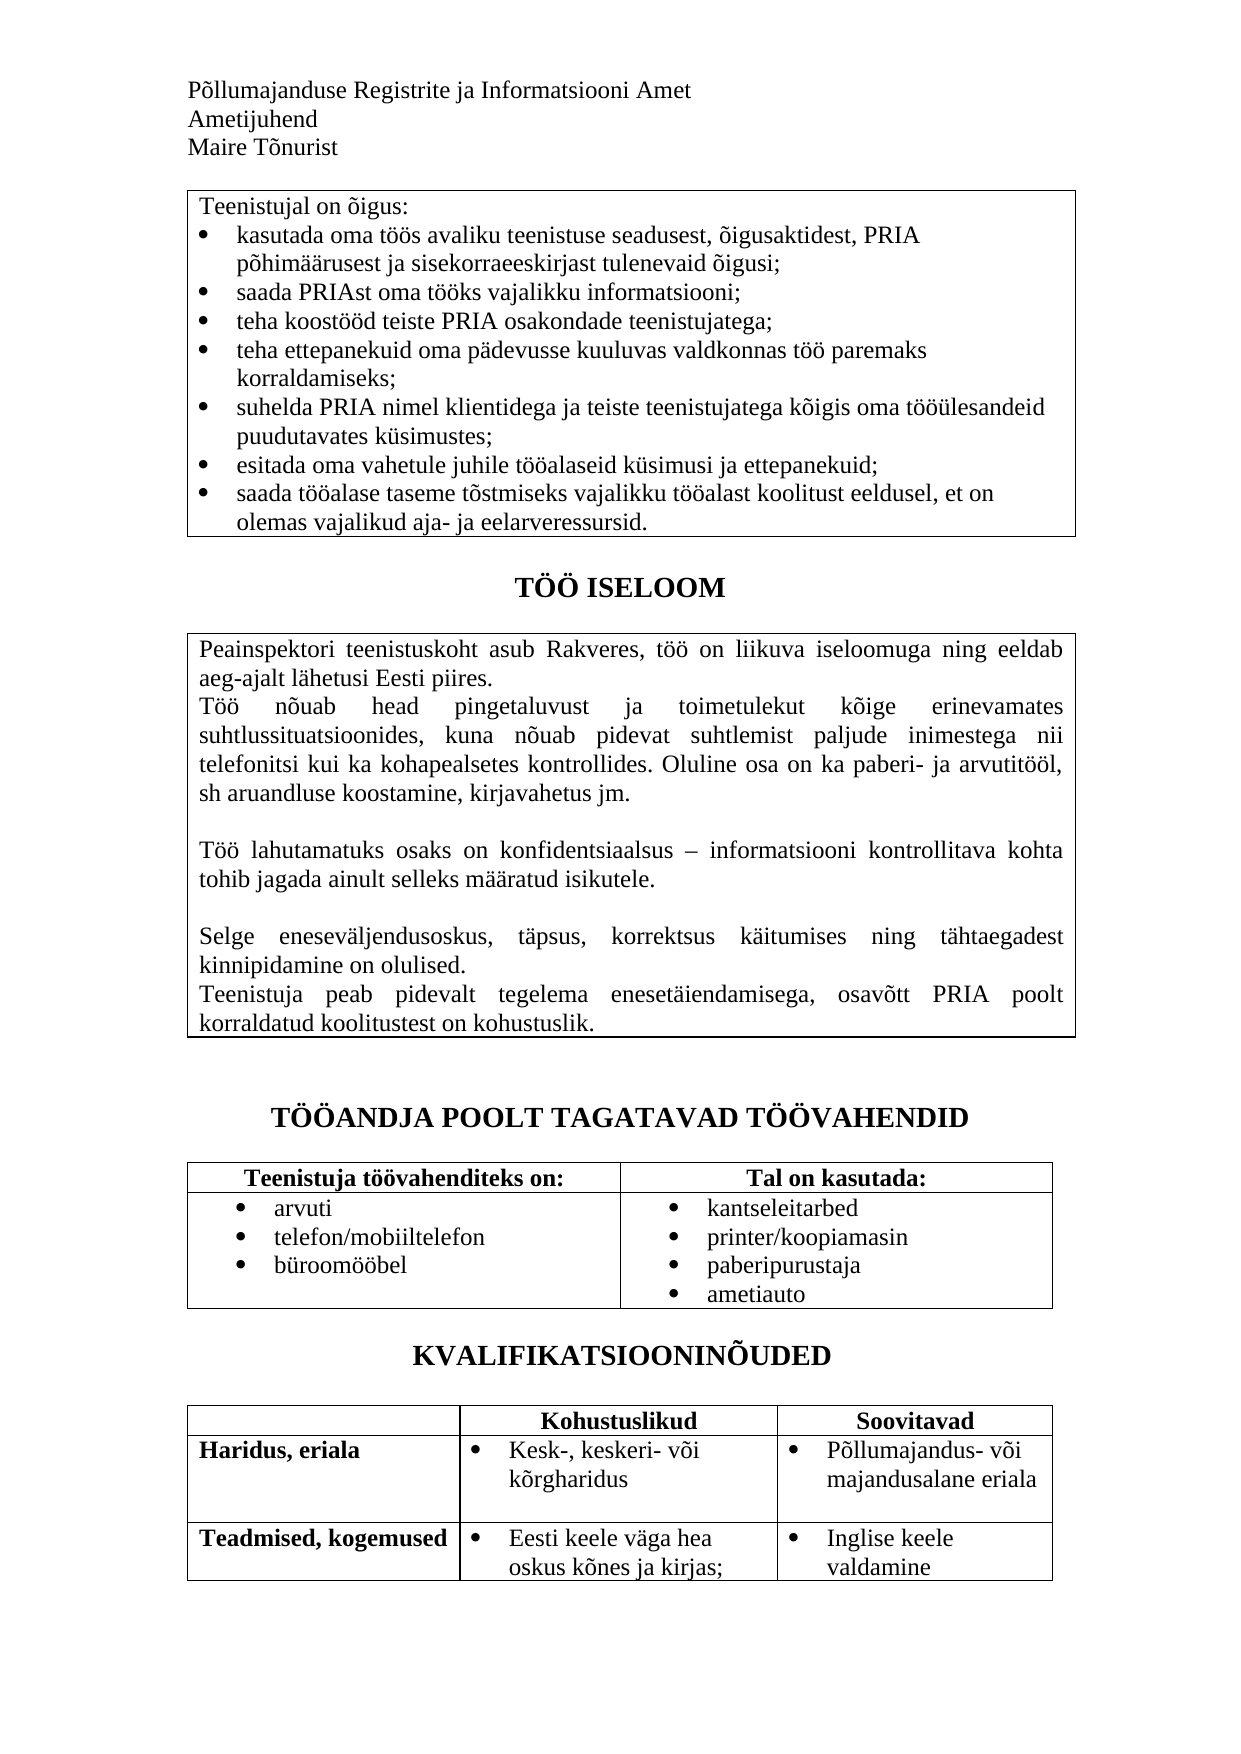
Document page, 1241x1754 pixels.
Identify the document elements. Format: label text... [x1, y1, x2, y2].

table_cell Haridus, eriala [188, 1436, 459, 1522]
table_cell kantseleitarbed printer/koopiamasin paberipurustaja ametiauto [621, 1193, 1052, 1308]
subtitle TÖÖ ISELOOM [187, 571, 1053, 604]
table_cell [461, 1523, 777, 1580]
table_header Kohustuslikud [461, 1406, 777, 1434]
table_cell Põllumajandus- või majandusalane eriala [778, 1436, 1052, 1522]
table_cell arvuti telefon/mobiiltelefon büroomööbel [188, 1193, 620, 1308]
table_header Peainspektori teenistuskoht asub Rakveres, töö on liikuva iseloomuga ning eeldab aeg-ajalt lähetusi Eesti piires. Töö nõuab head pingetaluvust ja toimetulekut kõige erinevamates suhtlussituatsioonides, kuna nõuab pidevat suhtlemist paljude inimestega nii telefonitsi kui ka kohapealsetes kontrollides. Oluline osa on ka paberi- ja arvutitööl, sh aruandluse koostamine, kirjavahetus jm. Töö lahutamatuks osaks on konfidentsiaalsus – informatsiooni kontrollitava kohta tohib jagada ainult selleks määratud isikutele. Selge eneseväljendusoskus, täpsus, korrektsus käitumises ning tähtaegadest kinnipidamine on olulised. Teenistuja peab pidevalt tegelema enesetäiendamisega, osavõtt PRIA poolt korraldatud koolitustest on kohustuslik. [188, 634, 1075, 1036]
table_header [188, 1406, 459, 1434]
table_header Tal on kasutada: [621, 1163, 1052, 1192]
table_header Teenistujal on õigus: kasutada oma töös avaliku teenistuse seadusest, õigusaktidest, PRIA põhimäärusest ja sisekorraeeskirjast tulenevaid õigusi; saada PRIAst oma tööks vajalikku informatsiooni; teha koostööd teiste PRIA osakondade teenistujatega; teha ettepanekuid oma pädevusse kuuluvas valdkonnas töö paremaks korraldamiseks; suhelda PRIA nimel klientidega ja teiste teenistujatega kõigis oma tööülesandeid puudutavates küsimustes; esitada oma vahetule juhile tööalaseid küsimusi ja ettepanekuid; saada tööalase taseme tõstmiseks vajalikku tööalast koolitust eeldusel, et on olemas vajalikud aja- ja eelarveressursid. [188, 191, 1075, 536]
text KVALIFIKATSIOONINÕUDED [187, 1338, 1053, 1371]
subtitle TÖÖANDJA POOLT TAGATAVAD TÖÖVAHENDID [187, 1100, 1053, 1133]
table_header Teenistuja töövahenditeks on: [188, 1163, 620, 1192]
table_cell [778, 1523, 1052, 1580]
table_cell Kesk-, keskeri- või kõrgharidus [461, 1436, 777, 1522]
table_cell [188, 1523, 459, 1580]
table_header Soovitavad [778, 1406, 1052, 1434]
